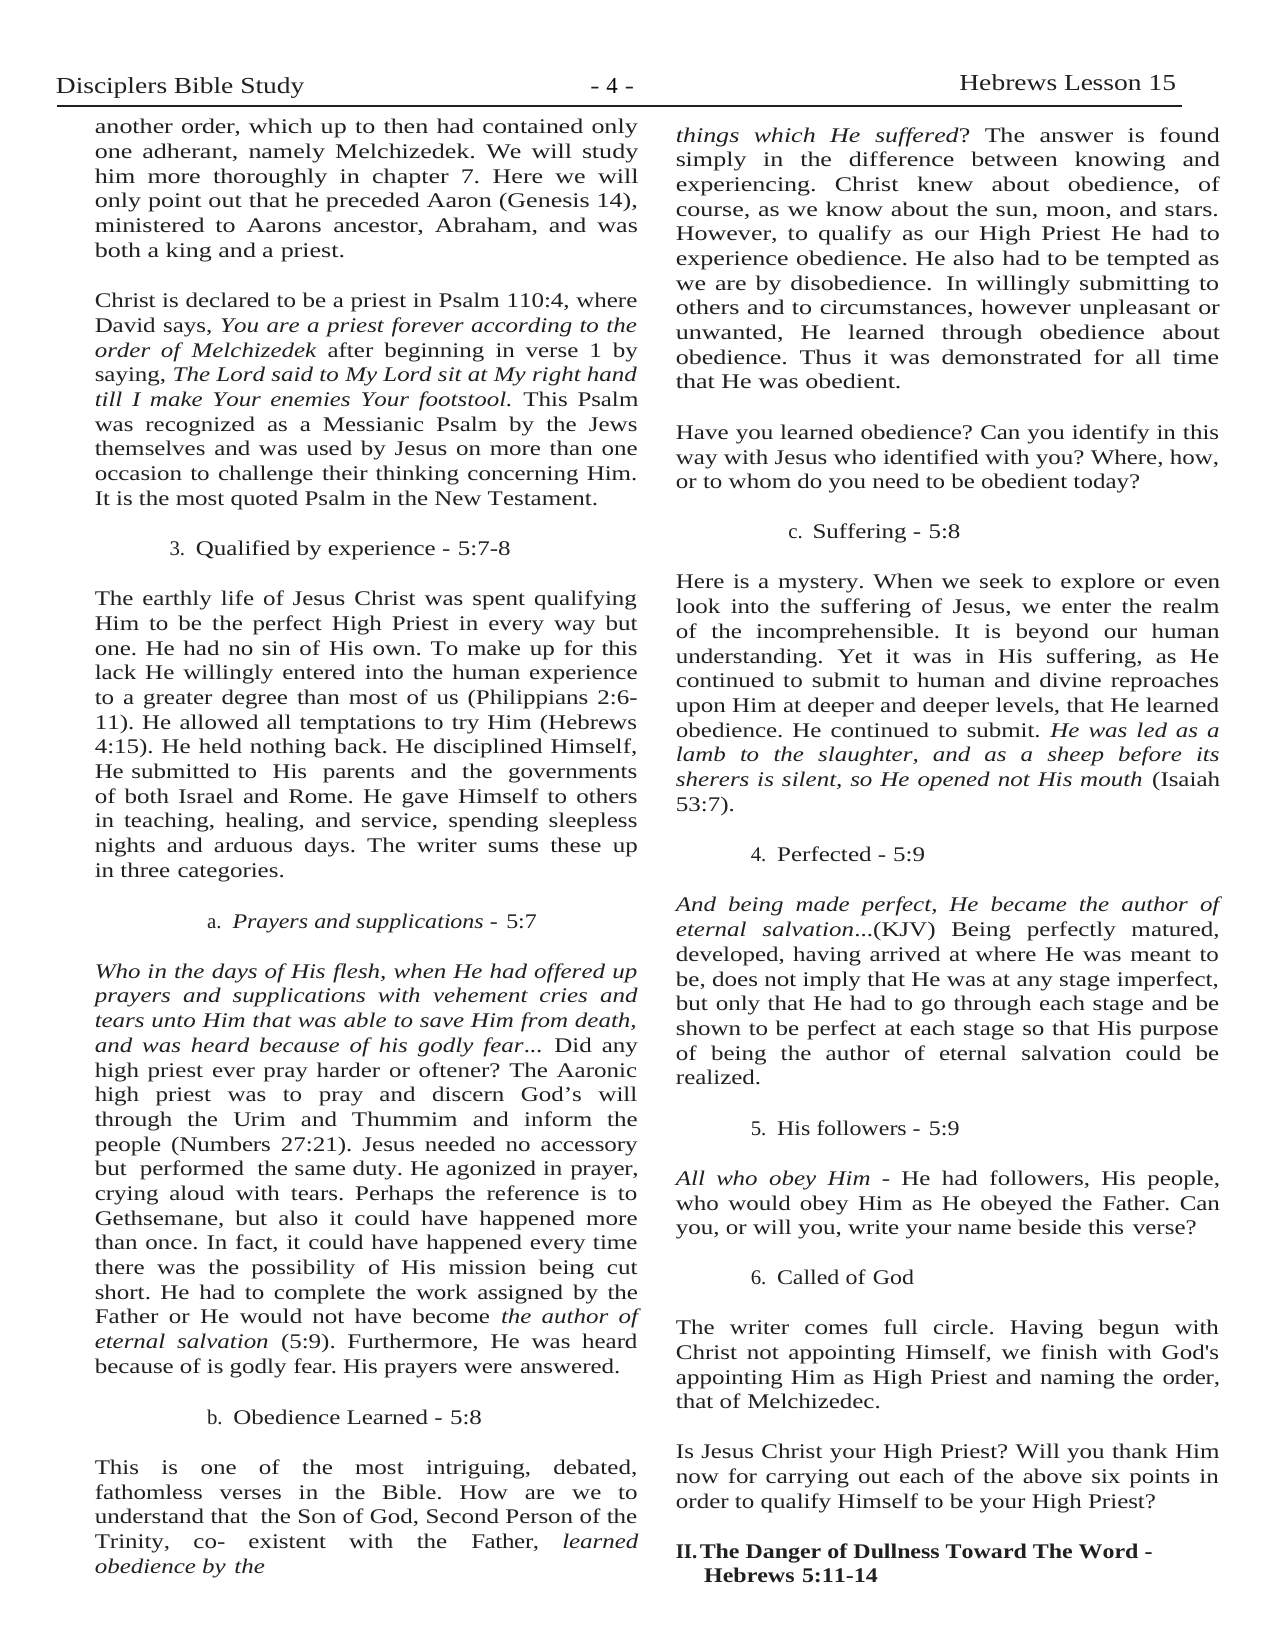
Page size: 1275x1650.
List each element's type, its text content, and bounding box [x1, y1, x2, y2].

text Who in the days of His flesh, when He had offered up prayers and supplications with vehement cries and tears unto Him that was able to save Him from death, and was heard because of his godly fear... Did any high priest ever pray harder or oftener? The Aaronic high priest was to pray and discern God’s will through the Urim and Thummim and inform the people (Numbers 27:21). Jesus needed no accessory but performed the same duty. He agonized in prayer, crying aloud with tears. Perhaps the reference is to Gethsemane, but also it could have happened more than once. In fact, it could have happened every time there was the possibility of His mission being cut short. He had to complete the work assigned by the Father or He would not have become the author of eternal salvation (5:9). Furthermore, He was heard because of is godly fear. His prayers were answered. [94, 959, 638, 1378]
subtitle The Danger of Dullness Toward The Word - Hebrews 5:11-14 [676, 1539, 1162, 1587]
list His followers - 5:9 [751, 1116, 1231, 1139]
list Qualified by experience - 5:7-8 [169, 536, 638, 560]
list Perfected - 5:9 [751, 842, 1231, 866]
list Called of God [751, 1265, 1231, 1289]
text All who obey Him - He had followers, His people, who would obey Him as He obeyed the Father. Can you, or will you, write your name beside this verse? [676, 1166, 1220, 1239]
text another order, which up to then had contained only one adherant, namely Melchizedek. We will study him more thoroughly in chapter 7. Here we will only point out that he preceded Aaron (Genesis 14), ministered to Aarons ancestor, Abraham, and was both a king and a priest. [94, 114, 638, 262]
text things which He suffered? The answer is found simply in the difference between knowing and experiencing. Christ knew about obedience, of course, as we know about the sun, moon, and stars. However, to qualify as our High Priest He had to experience obedience. He also had to be tempted as we are by disobedience. In willingly submitting to others and to circumstances, however unpleasant or unwanted, He learned through obedience about obedience. Thus it was demonstrated for all time that He was obedient. [676, 122, 1220, 393]
text This is one of the most intriguing, debated, fathomless verses in the Bible. How are we to understand that the Son of God, Second Person of the Trinity, co- existent with the Father, learned obedience by the [94, 1455, 638, 1578]
list Suffering - 5:8 [788, 519, 1231, 543]
text The writer comes full circle. Having begun with Christ not appointing Himself, we finish with God's appointing Him as High Priest and naming the order, that of Melchizedec. [676, 1315, 1220, 1413]
list Prayers and supplications - 5:7 [207, 908, 638, 933]
text Have you learned obedience? Can you identify in this way with Jesus who identified with you? Where, how, or to whom do you need to be obedient today? [676, 420, 1220, 493]
text The earthly life of Jesus Christ was spent qualifying Him to be the perfect High Priest in every way but one. He had no sin of His own. To make up for this lack He willingly entered into the human experience to a greater degree than most of us (Philippians 2:6- 11). He allowed all temptations to try Him (Hebrews 4:15). He held nothing back. He disciplined Himself, He submitted to His parents and the governments of both Israel and Rome. He gave Himself to others in teaching, healing, and service, spending sleepless nights and arduous days. The writer sums these up in three categories. [94, 586, 638, 882]
text And being made perfect, He became the author of eternal salvation...(KJV) Being perfectly matured, developed, having arrived at where He was meant to be, does not imply that He was at any stage imperfect, but only that He had to go through each stage and be shown to be perfect at each stage so that His purpose of being the author of eternal salvation could be realized. [676, 892, 1220, 1089]
list Obedience Learned - 5:8 [207, 1405, 638, 1429]
text Here is a mystery. When we seek to explore or even look into the suffering of Jesus, we enter the realm of the incomprehensible. It is beyond our human understanding. Yet it was in His suffering, as He continued to submit to human and divine reproaches upon Him at deeper and deeper levels, that He learned obedience. He continued to submit. He was led as a lamb to the slaughter, and as a sheep before its sherers is silent, so He opened not His mouth (Isaiah 53:7). [676, 569, 1220, 816]
text Christ is declared to be a priest in Psalm 110:4, where David says, You are a priest forever according to the order of Melchizedek after beginning in verse 1 by saying, The Lord said to My Lord sit at My right hand till I make Your enemies Your footstool. This Psalm was recognized as a Messianic Psalm by the Jews themselves and was used by Jesus on more than one occasion to challenge their thinking concerning Him. It is the most quoted Psalm in the New Testament. [94, 288, 638, 510]
text Is Jesus Christ your High Priest? Will you thank Him now for carrying out each of the above six points in order to qualify Himself to be your High Priest? [676, 1439, 1220, 1513]
